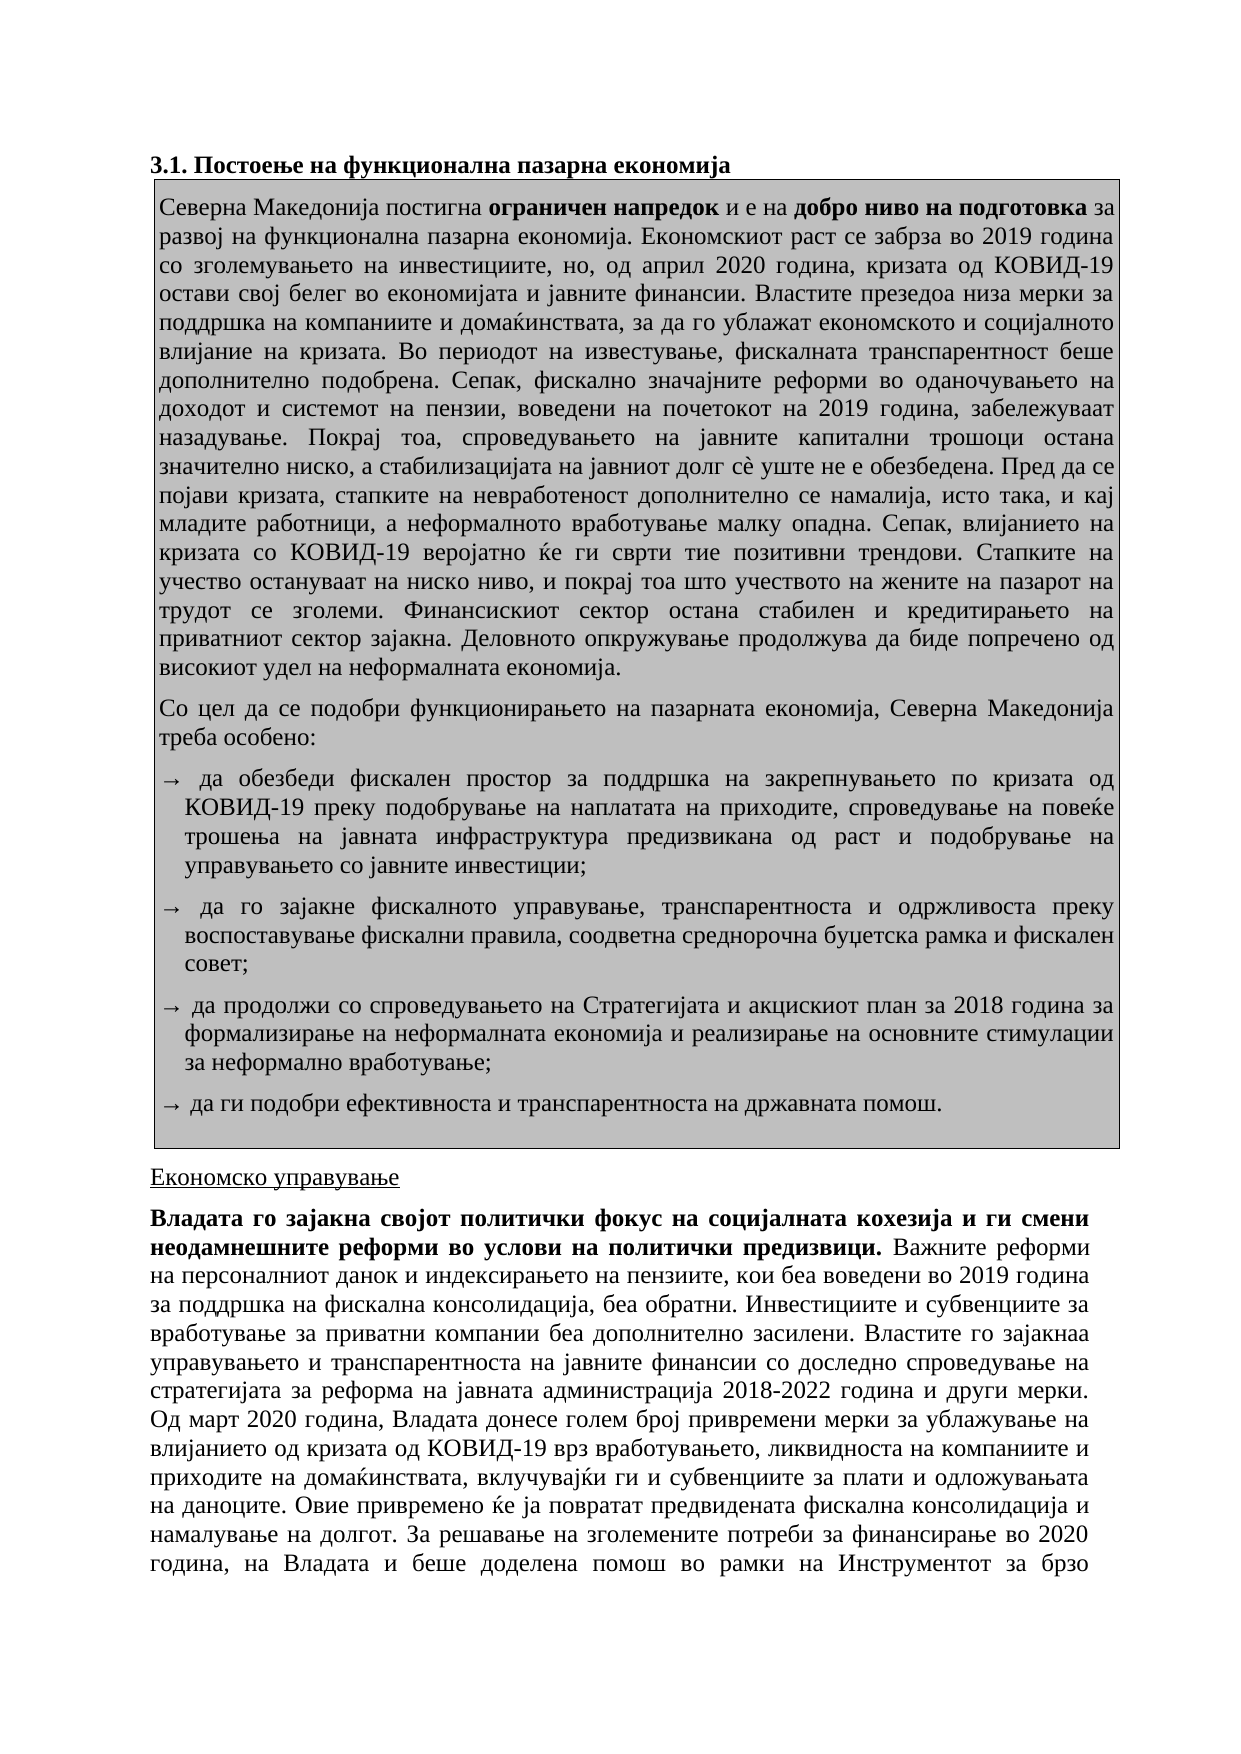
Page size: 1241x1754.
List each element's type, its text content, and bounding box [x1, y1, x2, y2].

table_header Северна Македонија постигна ограничен напредок и е на добро ниво на подготовка за развој на функционална пазарна економија. Економскиот раст се забрза во 2019 година со зголемувањето на инвестициите, но, од април 2020 година, кризата од КОВИД-19 остави свој белег во економијата и јавните финансии. Властите презедоа низа мерки за поддршка на компаниите и домаќинствата, за да го ублажат економското и социјалното влијание на кризата. Во периодот на известување, фискалната транспарентност беше дополнително подобрена. Сепак, фискално значајните реформи во оданочувањето на доходот и системот на пензии, воведени на почетокот на 2019 година, забележуваат назадување. Покрај тоа, спроведувањето на јавните капитални трошоци остана значително ниско, а стабилизацијата на јавниот долг сè уште не е обезбедена. Пред да се појави кризата, стапките на невработеност дополнително се намалија, исто така, и кај младите работници, а неформалното вработување малку опадна. Сепак, влијанието на кризата со КОВИД-19 веројатно ќе ги сврти тие позитивни трендови. Стапките на учество остануваат на ниско ниво, и покрај тоа што учеството на жените на пазарот на трудот се зголеми. Финансискиот сектор остана стабилен и кредитирањето на приватниот сектор зајакна. Деловното опкружување продолжува да биде попречено од високиот удел на неформалната економија. Со цел да се подобри функционирањето на пазарната економија, Северна Македонија треба особено: → да обезбеди фискален простор за поддршка на закрепнувањето по кризата од КОВИД-19 преку подобрување на наплатата на приходите, спроведување на повеќе трошења на јавната инфраструктура предизвикана од раст и подобрување на управувањето со јавните инвестиции; → да го зајакне фискалното управување, транспарентноста и одржливоста преку воспоставување фискални правила, соодветна среднорочна буџетска рамка и фискален совет; → да продолжи со спроведувањето на Стратегијата и акцискиот план за 2018 година за формализирање на неформалната економија и реализирање на основните стимулации за неформално вработување; → да ги подобри ефективноста и транспарентноста на државната помош. [155, 180, 1119, 1148]
subtitle 3.1. Постоење на функционална пазарна економија [150, 150, 1090, 179]
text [150, 1203, 1090, 1577]
text Економско управување [150, 1162, 1090, 1190]
